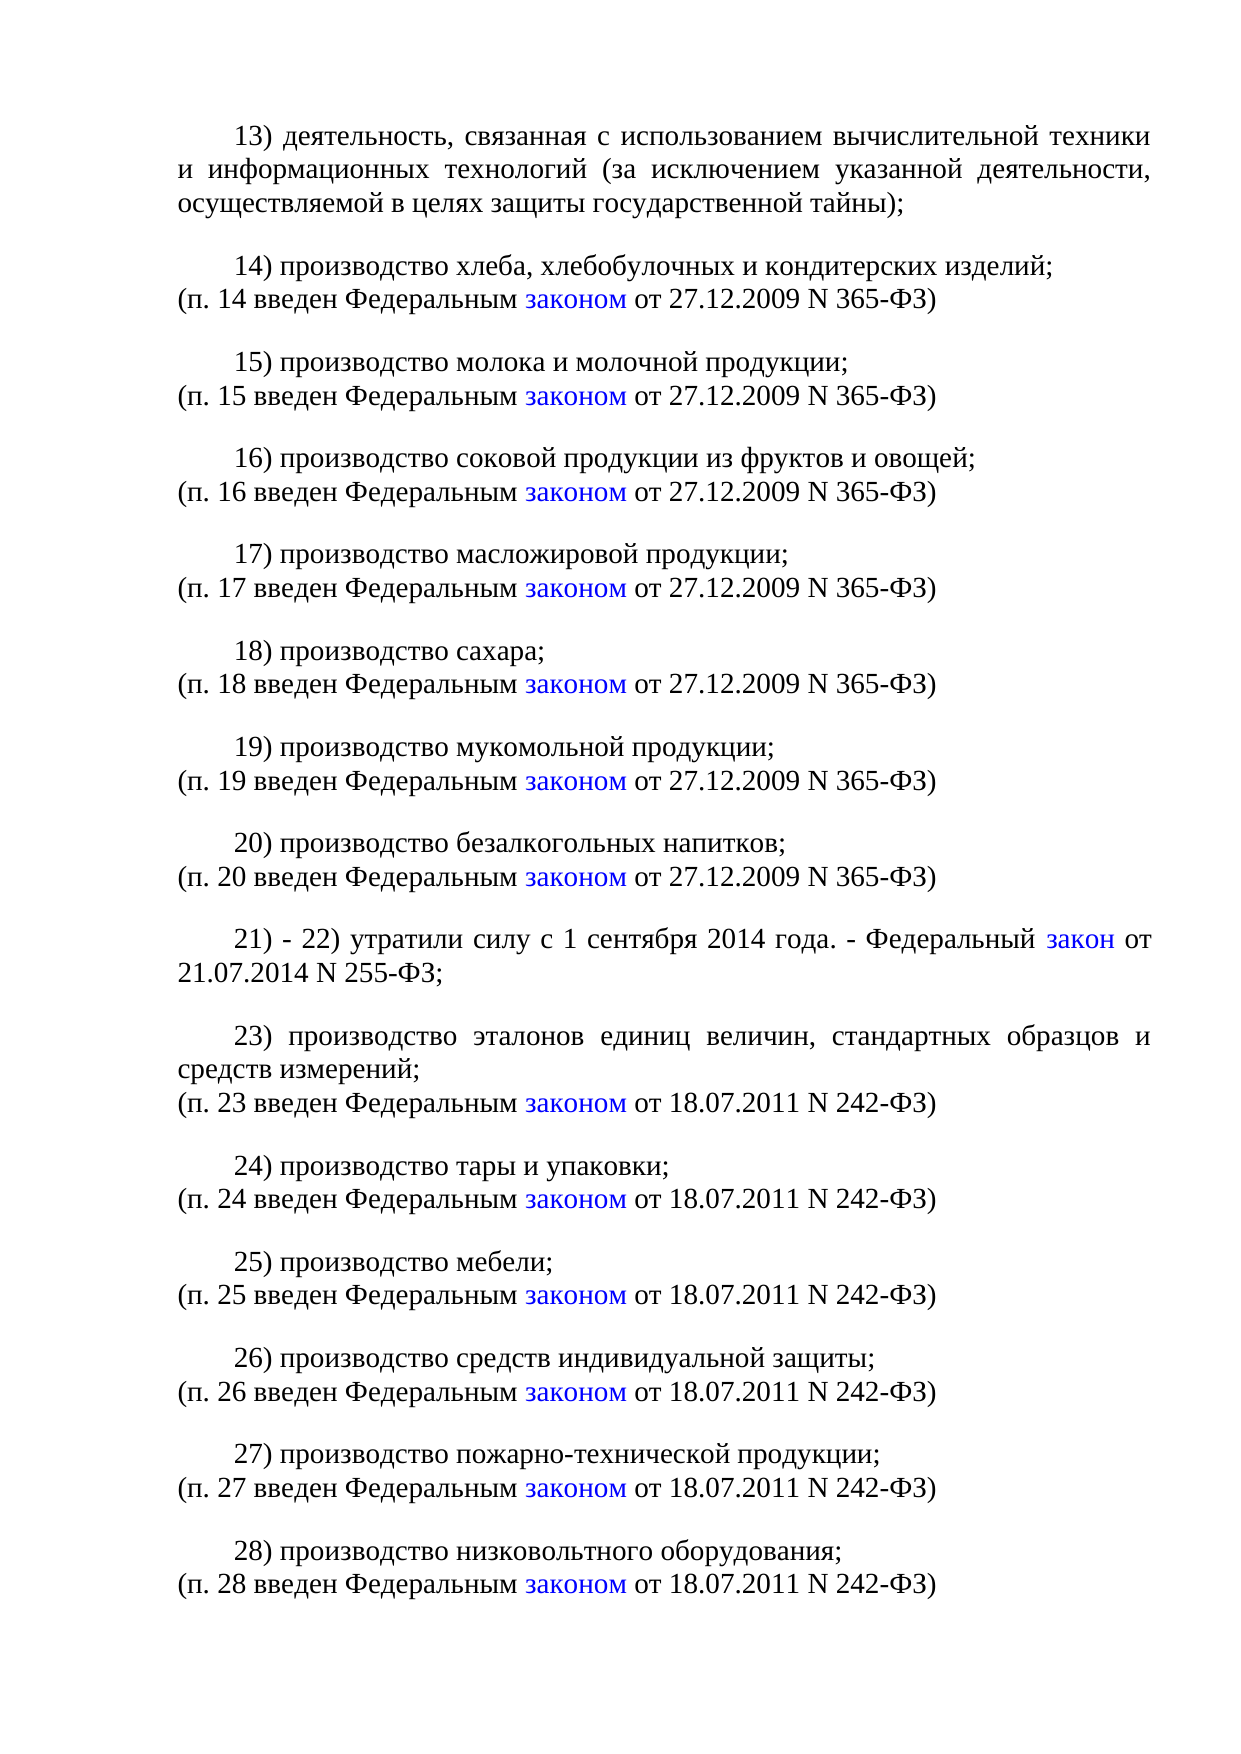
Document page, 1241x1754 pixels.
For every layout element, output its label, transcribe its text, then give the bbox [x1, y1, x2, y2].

text 15) производство молока и молочной продукции; [177, 344, 1152, 378]
text 23) производство эталонов единиц величин, стандартных образцов и средств измерений; [177, 1018, 1152, 1085]
text (п. 26 введен Федеральным законом от 18.07.2011 N 242-ФЗ) [177, 1374, 1152, 1407]
text (п. 16 введен Федеральным законом от 27.12.2009 N 365-ФЗ) [177, 474, 1152, 507]
text (п. 27 введен Федеральным законом от 18.07.2011 N 242-ФЗ) [177, 1470, 1152, 1503]
text 16) производство соковой продукции из фруктов и овощей; [177, 440, 1152, 474]
text 25) производство мебели; [177, 1244, 1152, 1277]
text (п. 24 введен Федеральным законом от 18.07.2011 N 242-ФЗ) [177, 1181, 1152, 1215]
text 24) производство тары и упаковки; [177, 1148, 1152, 1181]
text 28) производство низковольтного оборудования; [177, 1533, 1152, 1566]
text 13) деятельность, связанная с использованием вычислительной техники и информационных технологий (за исключением указанной деятельности, осуществляемой в целях защиты государственной тайны); [177, 118, 1152, 219]
text 20) производство безалкогольных напитков; [177, 825, 1152, 859]
text 19) производство мукомольной продукции; [177, 729, 1152, 763]
text 27) производство пожарно-технической продукции; [177, 1436, 1152, 1470]
text (п. 17 введен Федеральным законом от 27.12.2009 N 365-ФЗ) [177, 570, 1152, 604]
text 14) производство хлеба, хлебобулочных и кондитерских изделий; [177, 248, 1152, 281]
text (п. 28 введен Федеральным законом от 18.07.2011 N 242-ФЗ) [177, 1566, 1152, 1600]
text (п. 14 введен Федеральным законом от 27.12.2009 N 365-ФЗ) [177, 281, 1152, 315]
text (п. 19 введен Федеральным законом от 27.12.2009 N 365-ФЗ) [177, 763, 1152, 796]
text (п. 25 введен Федеральным законом от 18.07.2011 N 242-ФЗ) [177, 1277, 1152, 1311]
text (п. 18 введен Федеральным законом от 27.12.2009 N 365-ФЗ) [177, 666, 1152, 700]
text 17) производство масложировой продукции; [177, 537, 1152, 570]
text 18) производство сахара; [177, 633, 1152, 666]
text (п. 15 введен Федеральным законом от 27.12.2009 N 365-ФЗ) [177, 378, 1152, 411]
text 26) производство средств индивидуальной защиты; [177, 1340, 1152, 1374]
text (п. 20 введен Федеральным законом от 27.12.2009 N 365-ФЗ) [177, 859, 1152, 892]
text 21) - 22) утратили силу с 1 сентября 2014 года. - Федеральный закон от 21.07.2014 N 255-ФЗ; [177, 922, 1152, 989]
text (п. 23 введен Федеральным законом от 18.07.2011 N 242-ФЗ) [177, 1085, 1152, 1118]
